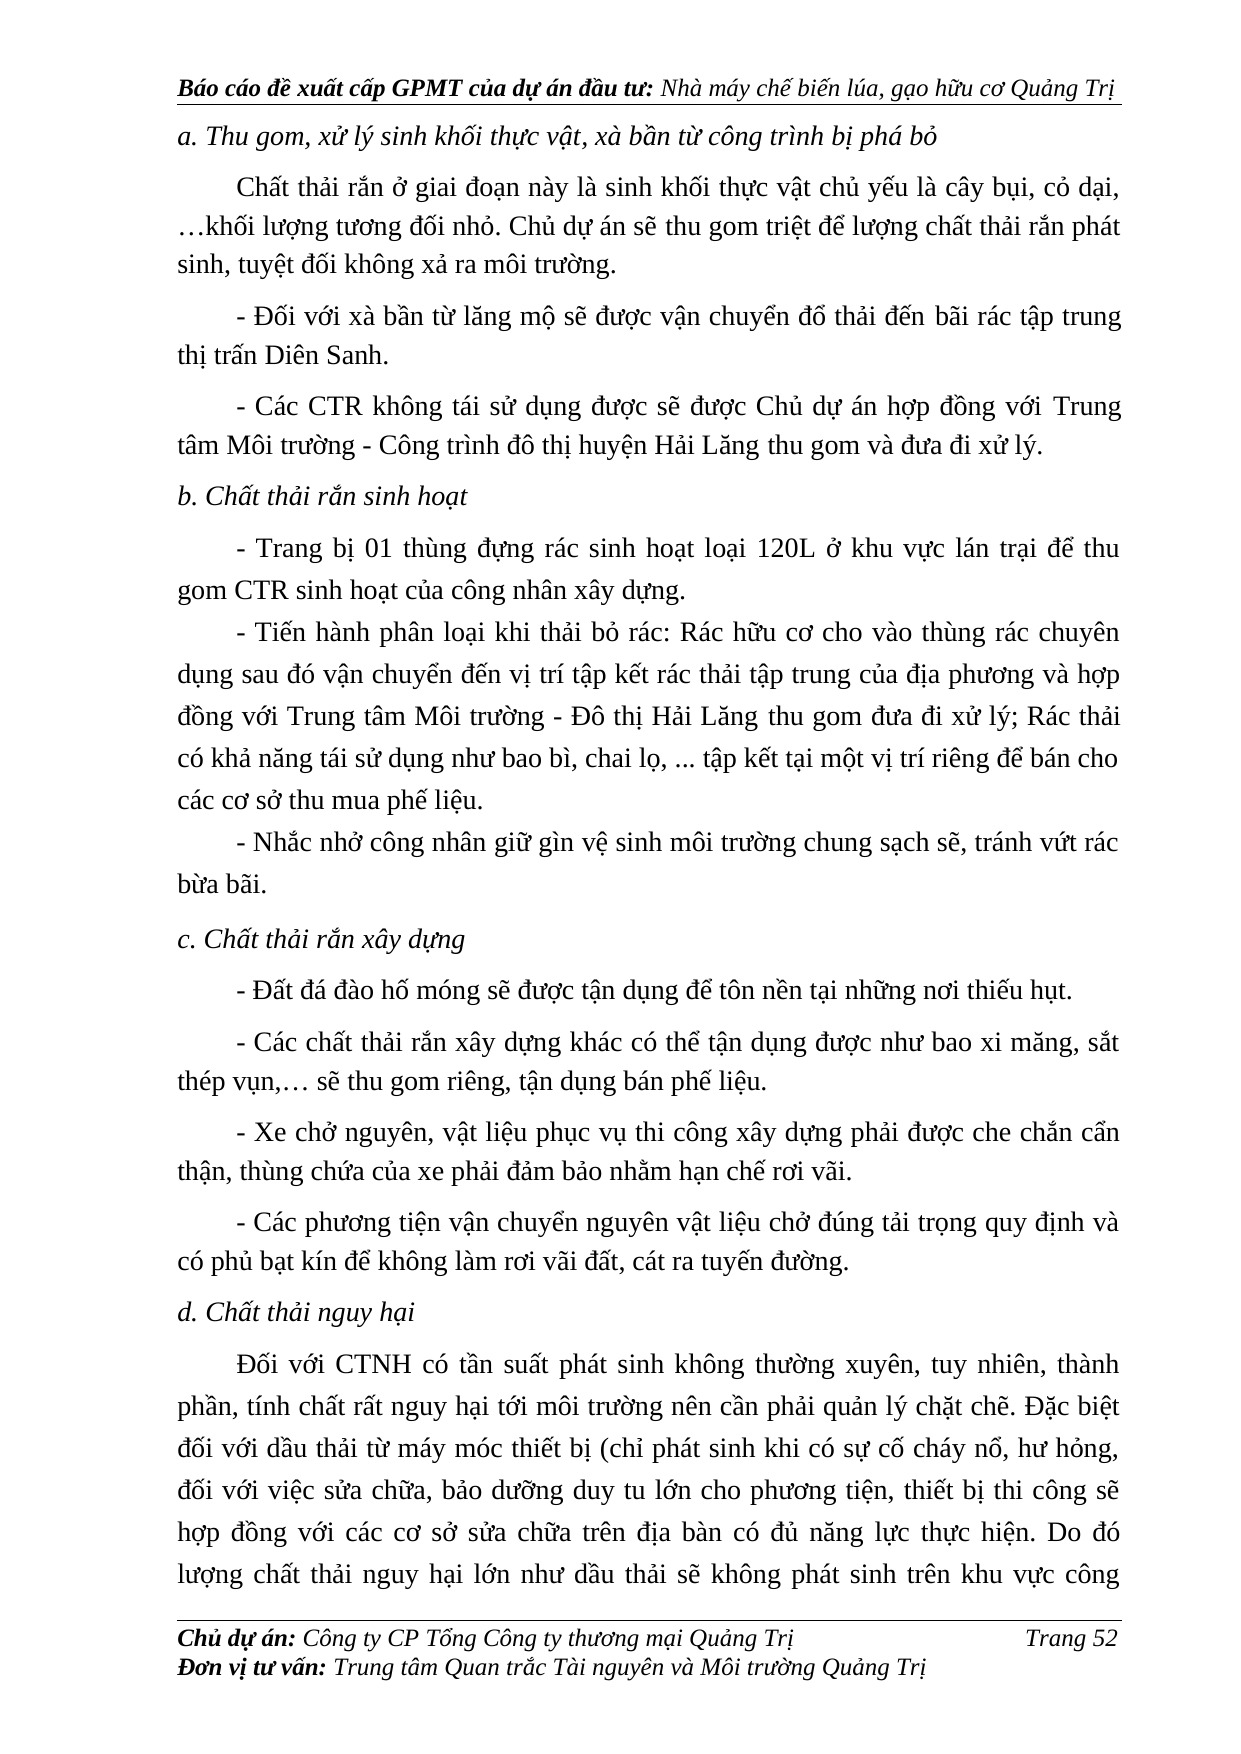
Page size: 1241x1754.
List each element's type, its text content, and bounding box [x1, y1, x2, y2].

text - Tiến hành phân loại khi thải bỏ rác: Rác hữu cơ cho vào thùng rác chuyên dụng sau đó vận chuyển đến vị trí tập kết rác thải tập trung của địa phương và hợp đồng với Trung tâm Môi trường - Đô thị Hải Lăng thu gom đưa đi xử lý; Rác thải có khả năng tái sử dụng như bao bì, chai lọ, ... tập kết tại một vị trí riêng để bán cho các cơ sở thu mua phế liệu. [177, 615, 1122, 816]
text a. Thu gom, xử lý sinh khối thực vật, xà bần từ công trình bị phá bỏ [177, 118, 1122, 151]
text b. Chất thải rắn sinh hoạt [177, 479, 1122, 512]
text - Các chất thải rắn xây dựng khác có thể tận dụng được như bao xi măng, sắt thép vụn,… sẽ thu gom riêng, tận dụng bán phế liệu. [177, 1025, 1122, 1096]
text d. Chất thải nguy hại [177, 1295, 1122, 1328]
text - Các phương tiện vận chuyển nguyên vật liệu chở đúng tải trọng quy định và có phủ bạt kín để không làm rơi vãi đất, cát ra tuyến đường. [177, 1205, 1122, 1276]
text c. Chất thải rắn xây dựng [177, 922, 1122, 954]
text - Trang bị 01 thùng đựng rác sinh hoạt loại 120L ở khu vực lán trại để thu gom CTR sinh hoạt của công nhân xây dựng. [177, 531, 1122, 605]
text - Nhắc nhở công nhân giữ gìn vệ sinh môi trường chung sạch sẽ, tránh vứt rác bừa bãi. [177, 825, 1122, 900]
text - Xe chở nguyên, vật liệu phục vụ thi công xây dựng phải được che chắn cẩn thận, thùng chứa của xe phải đảm bảo nhằm hạn chế rơi vãi. [177, 1115, 1122, 1186]
text - Đối với xà bần từ lăng mộ sẽ được vận chuyển đổ thải đến bãi rác tập trung thị trấn Diên Sanh. [177, 299, 1122, 370]
text - Đất đá đào hố móng sẽ được tận dụng để tôn nền tại những nơi thiếu hụt. [177, 973, 1122, 1006]
text - Các CTR không tái sử dụng được sẽ được Chủ dự án hợp đồng với Trung tâm Môi trường - Công trình đô thị huyện Hải Lăng thu gom và đưa đi xử lý. [177, 389, 1122, 460]
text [177, 1347, 1122, 1589]
text Chất thải rắn ở giai đoạn này là sinh khối thực vật chủ yếu là cây bụi, cỏ dại,…khối lượng tương đối nhỏ. Chủ dự án sẽ thu gom triệt để lượng chất thải rắn phát sinh, tuyệt đối không xả ra môi trường. [177, 170, 1122, 280]
